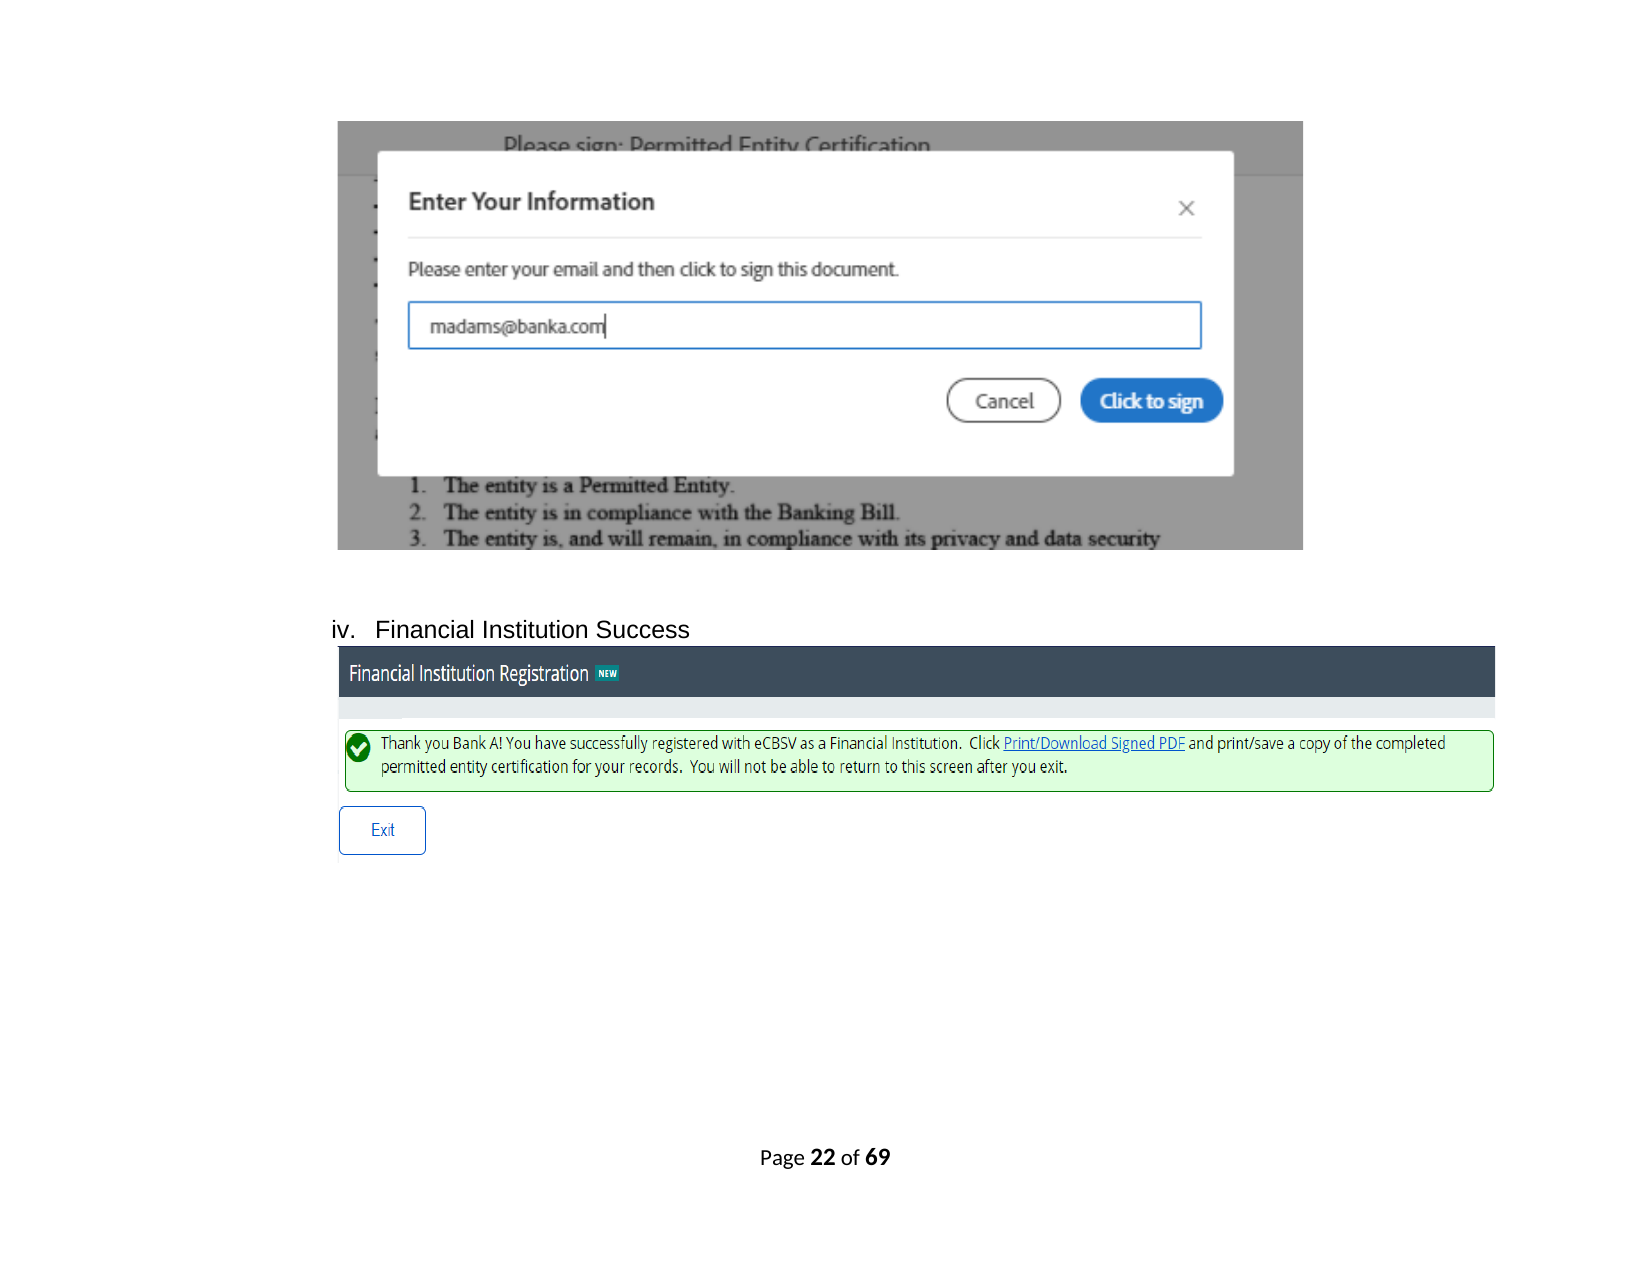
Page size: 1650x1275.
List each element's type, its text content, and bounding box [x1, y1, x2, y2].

picture [337, 646, 1496, 863]
subtitle Financial Institution Success [356, 615, 1500, 644]
picture [337, 121, 1304, 550]
